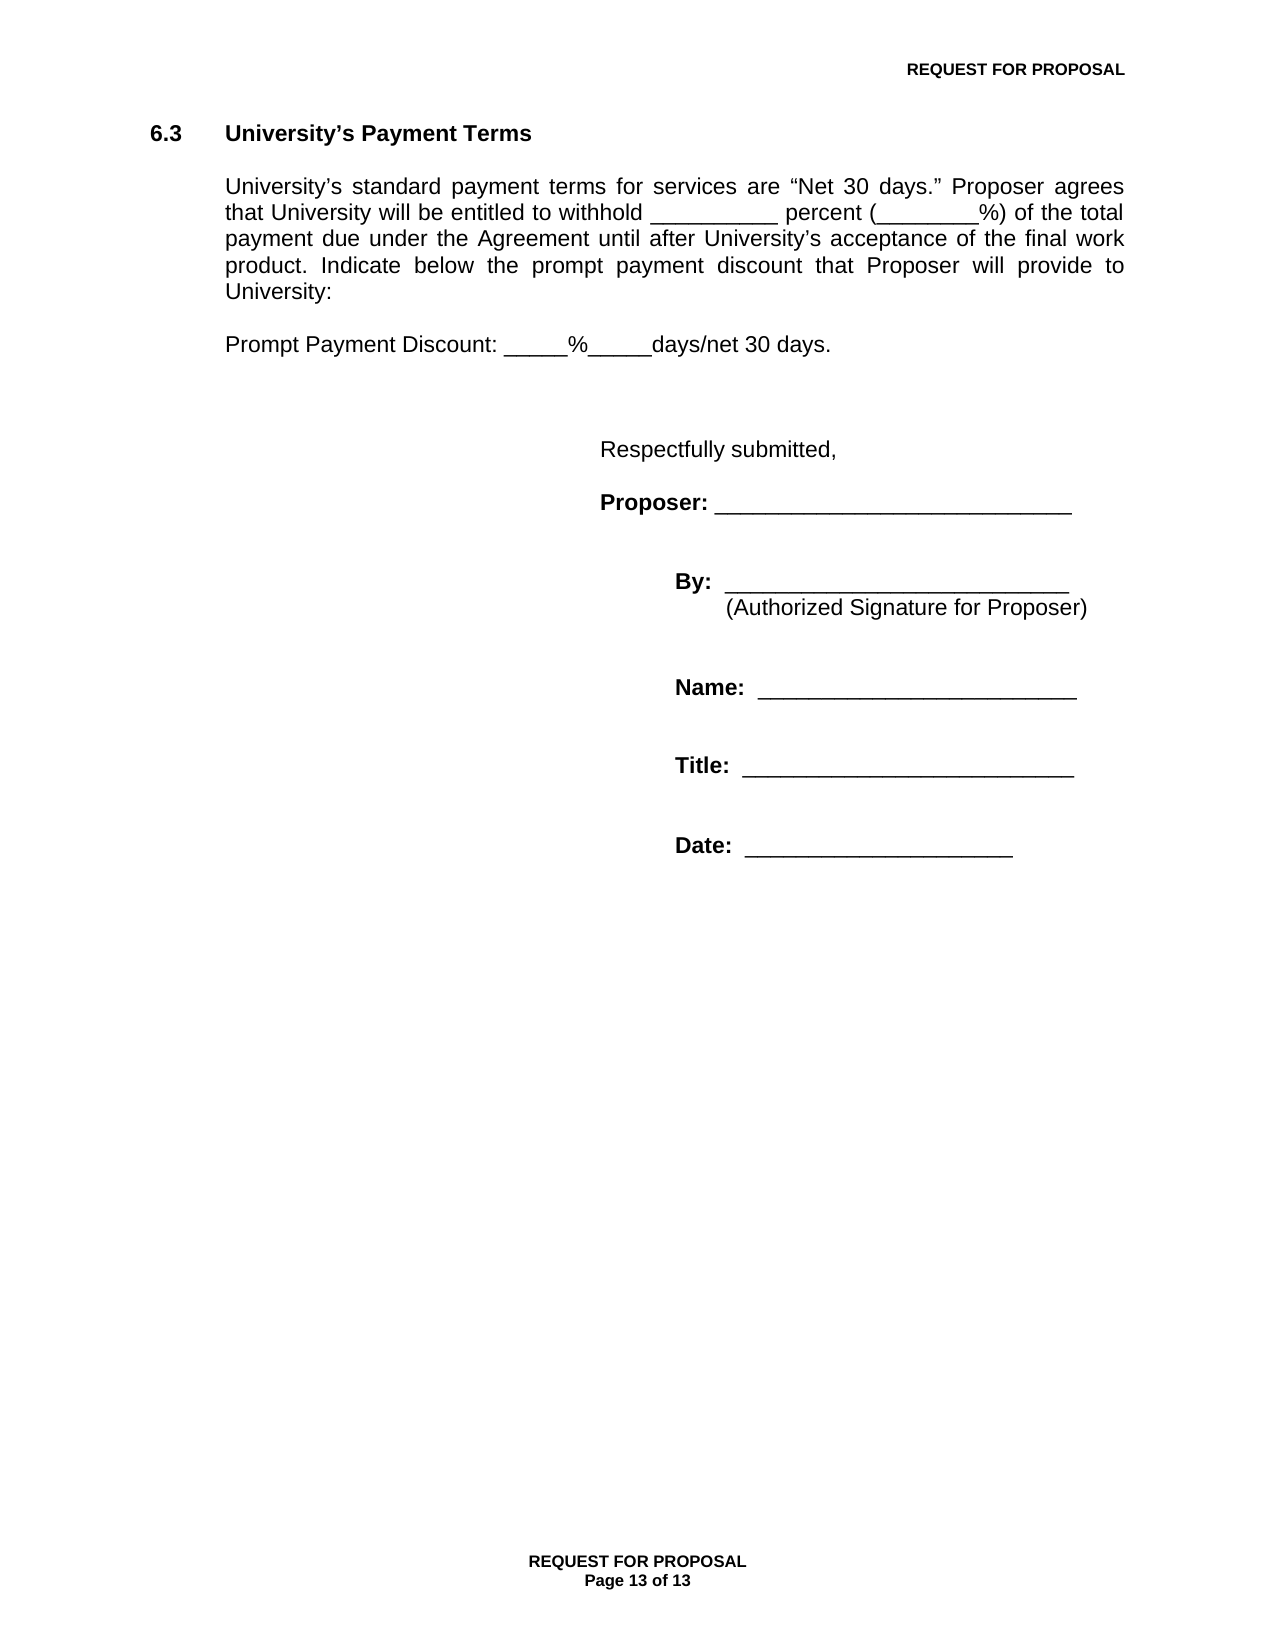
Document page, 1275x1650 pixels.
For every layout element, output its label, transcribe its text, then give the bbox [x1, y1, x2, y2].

text Prompt Payment Discount: _____%_____days/net 30 days. [216, 331, 1125, 357]
text Title: __________________________ [600, 752, 1125, 779]
text University’s standard payment terms for services are “Net 30 days.” Proposer agrees that University will be entitled to withhold __________ percent (________%) of the total payment due under the Agreement until after University’s acceptance of the final work product. Indicate below the prompt payment discount that Proposer will provide to University: [225, 173, 1125, 304]
text Name: _________________________ [600, 673, 1125, 700]
text Date: _____________________ [150, 832, 1125, 858]
text By: ___________________________ [675, 568, 1125, 594]
text Respectfully submitted, [150, 436, 1125, 463]
text (Authorized Signature for Proposer) [150, 594, 1125, 621]
text Proposer: ____________________________ [150, 489, 1125, 515]
text 6.3 University’s Payment Terms [150, 120, 1125, 146]
